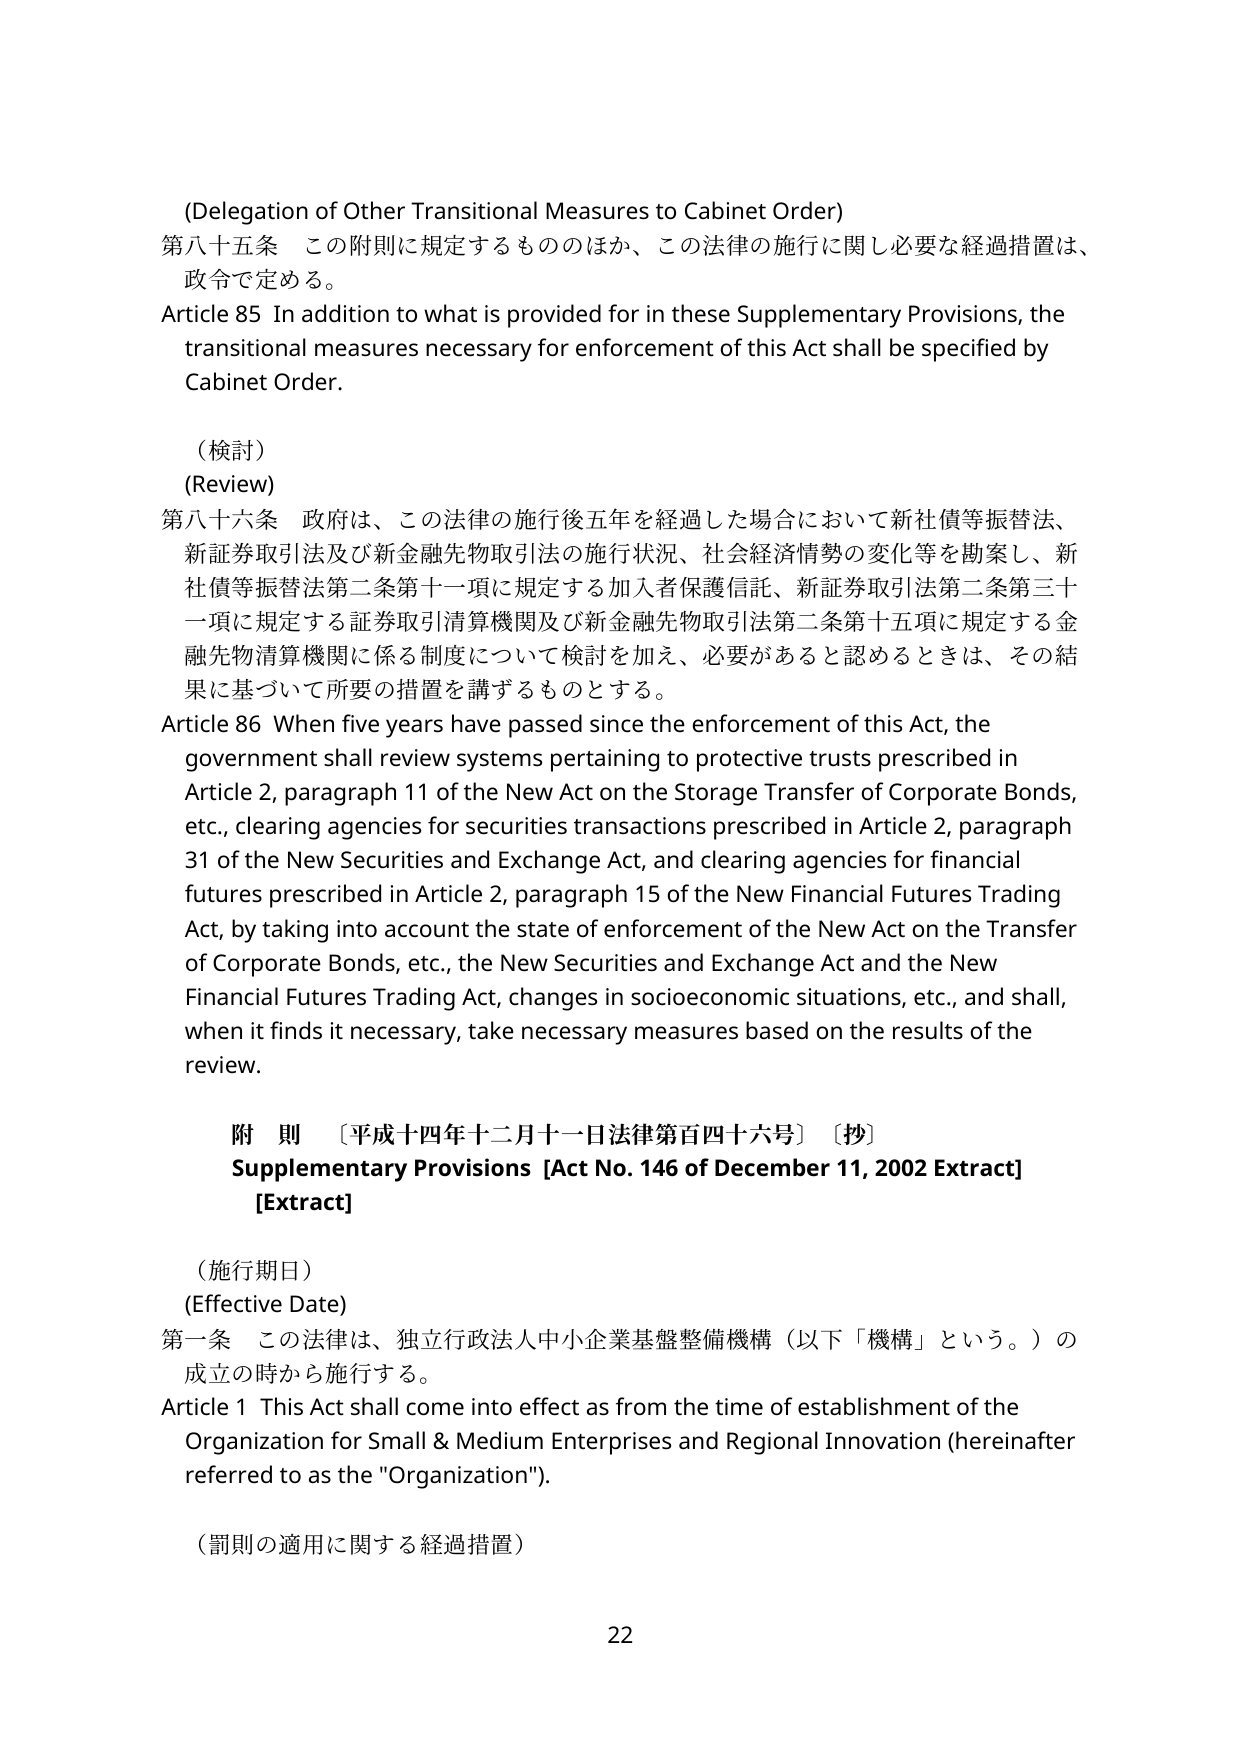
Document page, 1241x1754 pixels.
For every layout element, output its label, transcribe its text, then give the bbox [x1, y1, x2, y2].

text Article 85 In addition to what is provided for in these Supplementary Provisions, the transitional measures necessary for enforcement of this Act shall be specified by Cabinet Order. [161, 296, 1079, 399]
text （罰則の適用に関する経過措置） [184, 1526, 1079, 1560]
text 附 則 〔平成十四年十二月十一日法律第百四十六号〕〔抄〕 [230, 1116, 1079, 1150]
text (Delegation of Other Transitional Measures to Cabinet Order) [184, 194, 1079, 228]
text 第八十五条 この附則に規定するもののほか、この法律の施行に関し必要な経過措置は、政令で定める。 [161, 228, 1079, 296]
text Supplementary Provisions [Act No. 146 of December 11, 2002 Extract] [Extract] [230, 1150, 1079, 1219]
text （施行期日） [184, 1253, 1079, 1287]
text Article 86 When five years have passed since the enforcement of this Act, the government shall review systems pertaining to protective trusts prescribed in Article 2, paragraph 11 of the New Act on the Storage Transfer of Corporate Bonds, etc., clearing agencies for securities transactions prescribed in Article 2, paragraph 31 of the New Securities and Exchange Act, and clearing agencies for financial futures prescribed in Article 2, paragraph 15 of the New Financial Futures Trading Act, by taking into account the state of enforcement of the New Act on the Transfer of Corporate Bonds, etc., the New Securities and Exchange Act and the New Financial Futures Trading Act, changes in socioeconomic situations, etc., and shall, when it finds it necessary, take necessary measures based on the results of the review. [161, 706, 1079, 1082]
text (Effective Date) [184, 1287, 1079, 1321]
text 第八十六条 政府は、この法律の施行後五年を経過した場合において新社債等振替法、新証券取引法及び新金融先物取引法の施行状況、社会経済情勢の変化等を勘案し、新社債等振替法第二条第十一項に規定する加入者保護信託、新証券取引法第二条第三十一項に規定する証券取引清算機関及び新金融先物取引法第二条第十五項に規定する金融先物清算機関に係る制度について検討を加え、必要があると認めるときは、その結果に基づいて所要の措置を講ずるものとする。 [161, 501, 1079, 706]
text 第一条 この法律は、独立行政法人中小企業基盤整備機構（以下「機構」という。）の成立の時から施行する。 [161, 1321, 1079, 1389]
text （検討） [184, 433, 1079, 467]
text (Review) [184, 467, 1079, 501]
text Article 1 This Act shall come into effect as from the time of establishment of the Organization for Small & Medium Enterprises and Regional Innovation (hereinafter referred to as the "Organization"). [161, 1389, 1079, 1492]
